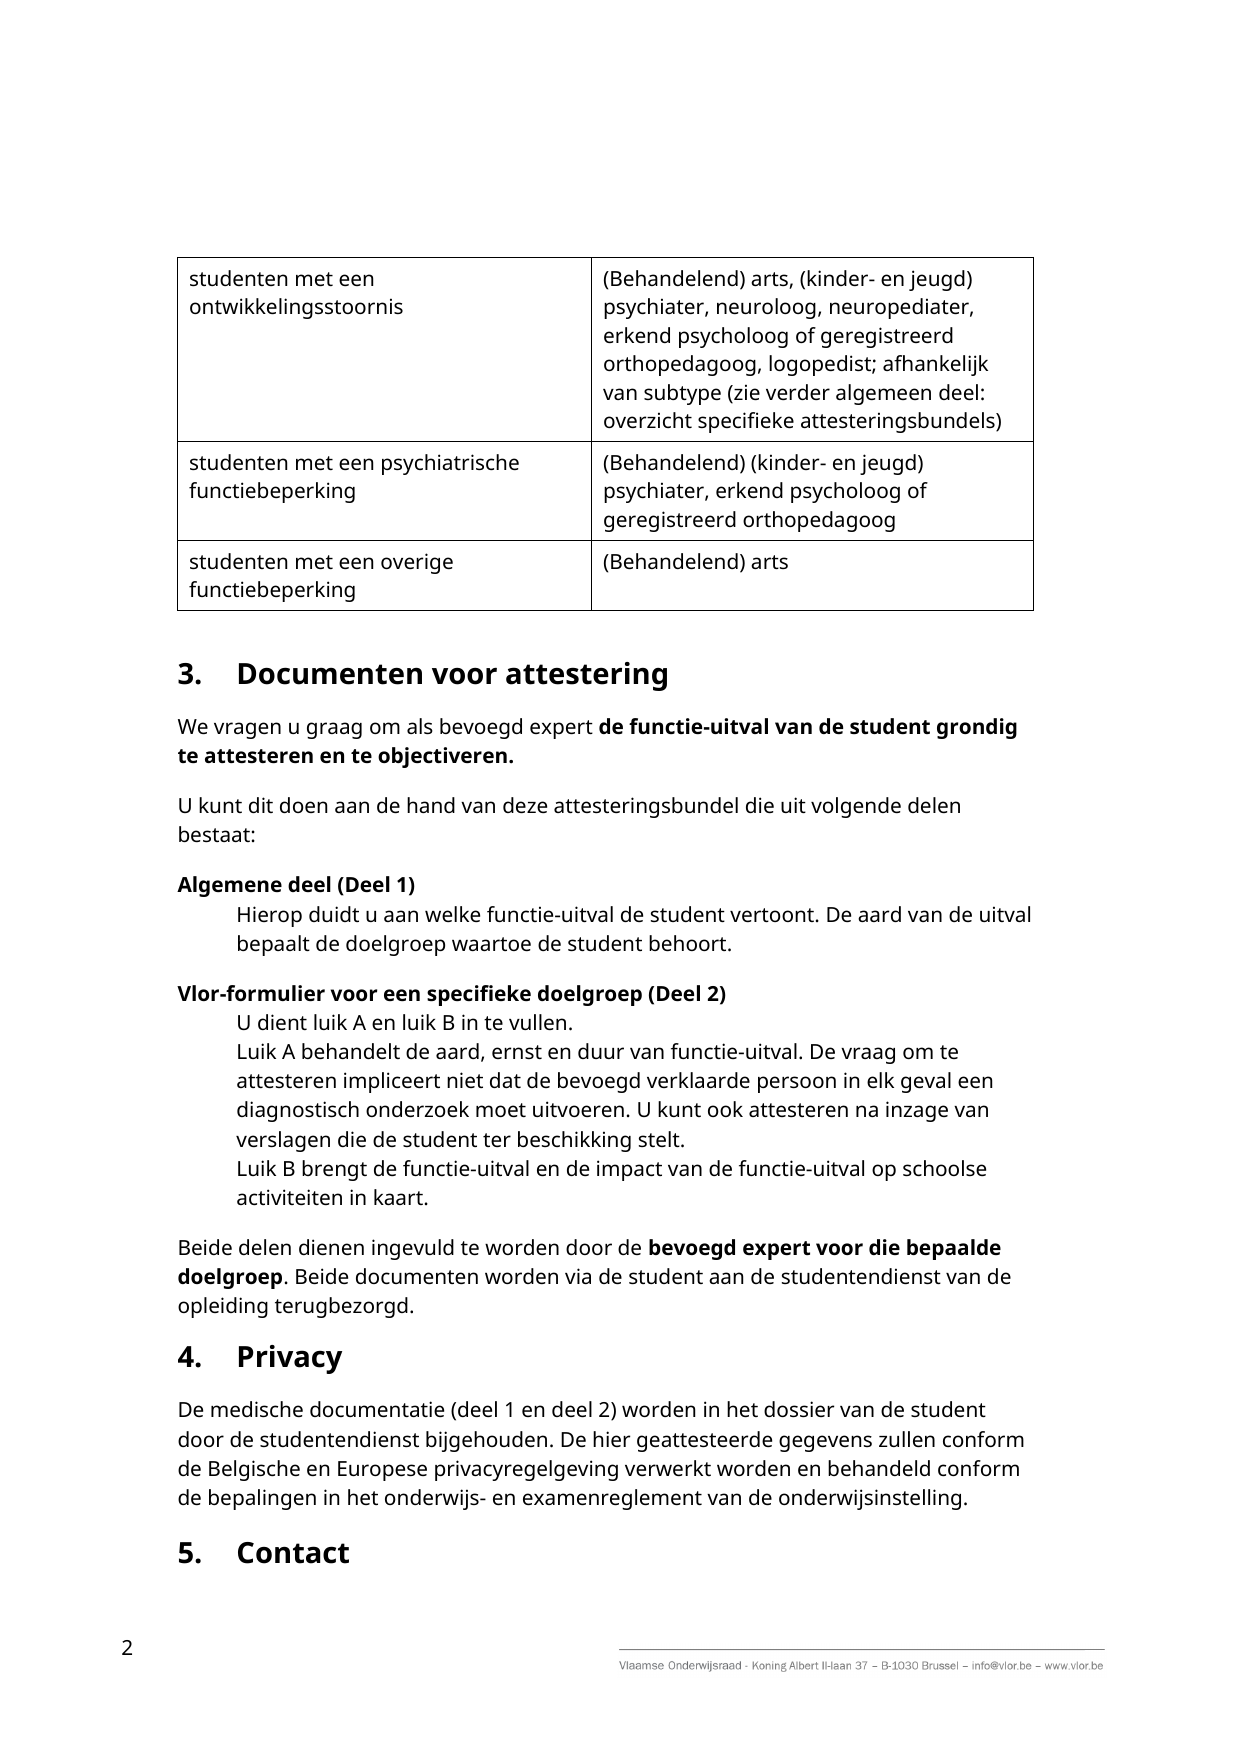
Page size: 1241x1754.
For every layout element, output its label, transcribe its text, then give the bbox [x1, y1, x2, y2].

list Privacy [177, 1344, 1034, 1374]
table_header studenten met een ontwikkelingsstoornis [178, 258, 591, 441]
text U dient luik A en luik B in te vullen. Luik A behandelt de aard, ernst en duur van functie-uitval. De vraag om te attesteren impliceert niet dat de bevoegd verklaarde persoon in elk geval een diagnostisch onderzoek moet uitvoeren. U kunt ook attesteren na inzage van verslagen die de student ter beschikking stelt. Luik B brengt de functie-uitval en de impact van de functie-uitval op schoolse activiteiten in kaart. [236, 1007, 1034, 1211]
text Hierop duidt u aan welke functie-uitval de student vertoont. De aard van de uitval bepaalt de doelgroep waartoe de student behoort. [236, 899, 1034, 957]
list Vlor-formulier voor een specifieke doelgroep (Deel 2) [177, 978, 1034, 1007]
table_header (Behandelend) arts, (kinder- en jeugd) psychiater, neuroloog, neuropediater, erkend psycholoog of geregistreerd orthopedagoog, logopedist; afhankelijk van subtype (zie verder algemeen deel: overzicht specifieke attesteringsbundels) [592, 258, 1033, 441]
table_cell studenten met een overige functiebeperking [178, 541, 591, 610]
table_cell (Behandelend) (kinder- en jeugd) psychiater, erkend psycholoog of geregistreerd orthopedagoog [592, 442, 1033, 540]
picture [616, 1643, 1107, 1678]
text Beide delen dienen ingevuld te worden door de bevoegd expert voor die bepaalde doelgroep. Beide documenten worden via de student aan de studentendienst van de opleiding terugbezorgd. [177, 1232, 1034, 1319]
text We vragen u graag om als bevoegd expert de functie-uitval van de student grondig te attesteren en te objectiveren. [177, 711, 1034, 769]
list Documenten voor attestering [177, 661, 1034, 690]
list Algemene deel (Deel 1) [177, 869, 1034, 899]
text De medische documentatie (deel 1 en deel 2) worden in het dossier van de student door de studentendienst bijgehouden. De hier geattesteerde gegevens zullen conform de Belgische en Europese privacyregelgeving verwerkt worden en behandeld conform de bepalingen in het onderwijs- en examenreglement van de onderwijsinstelling. [177, 1394, 1034, 1511]
text U kunt dit doen aan de hand van deze attesteringsbundel die uit volgende delen bestaat: [177, 790, 1034, 849]
list Contact [177, 1540, 1034, 1569]
table_cell (Behandelend) arts [592, 541, 1033, 610]
table_cell studenten met een psychiatrische functiebeperking [178, 442, 591, 540]
